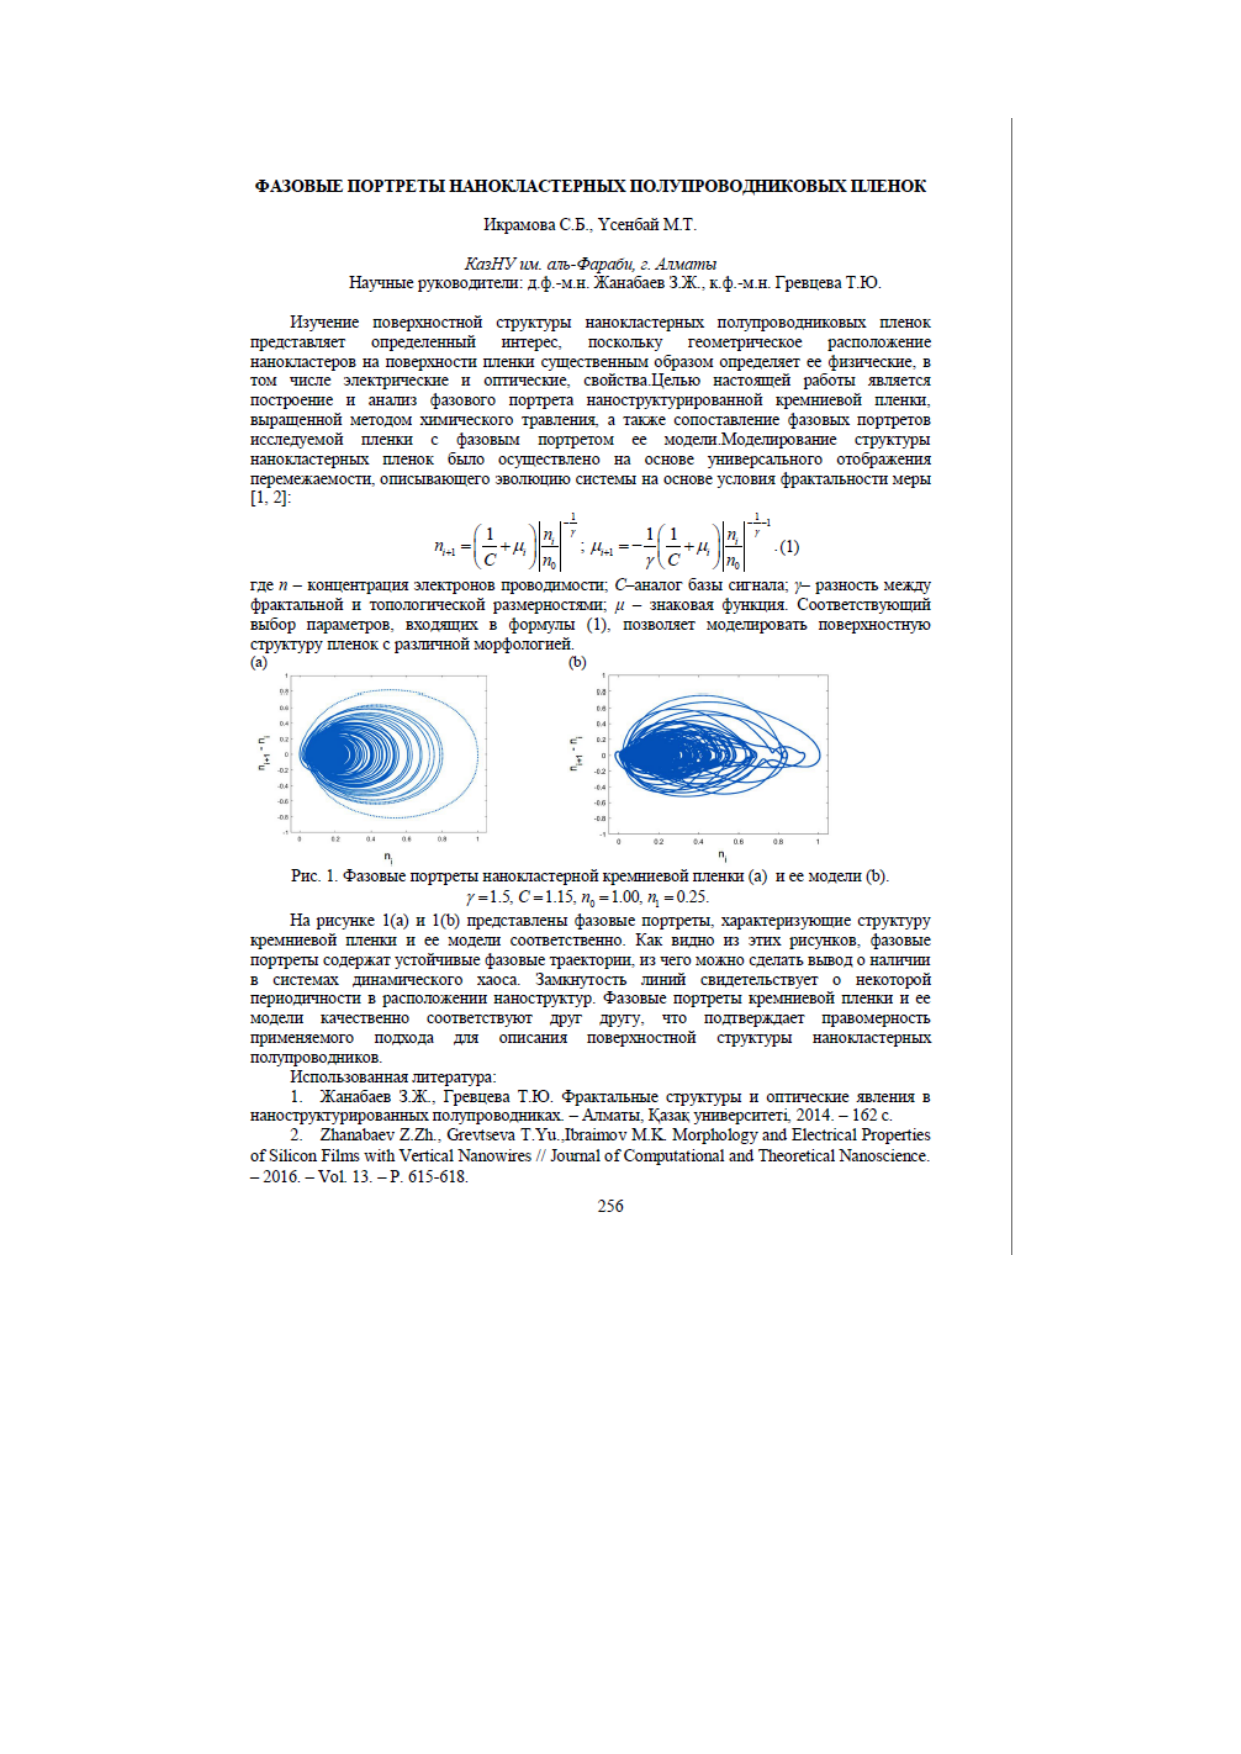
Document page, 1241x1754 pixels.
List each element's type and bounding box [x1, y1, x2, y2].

picture [177, 118, 1013, 1255]
